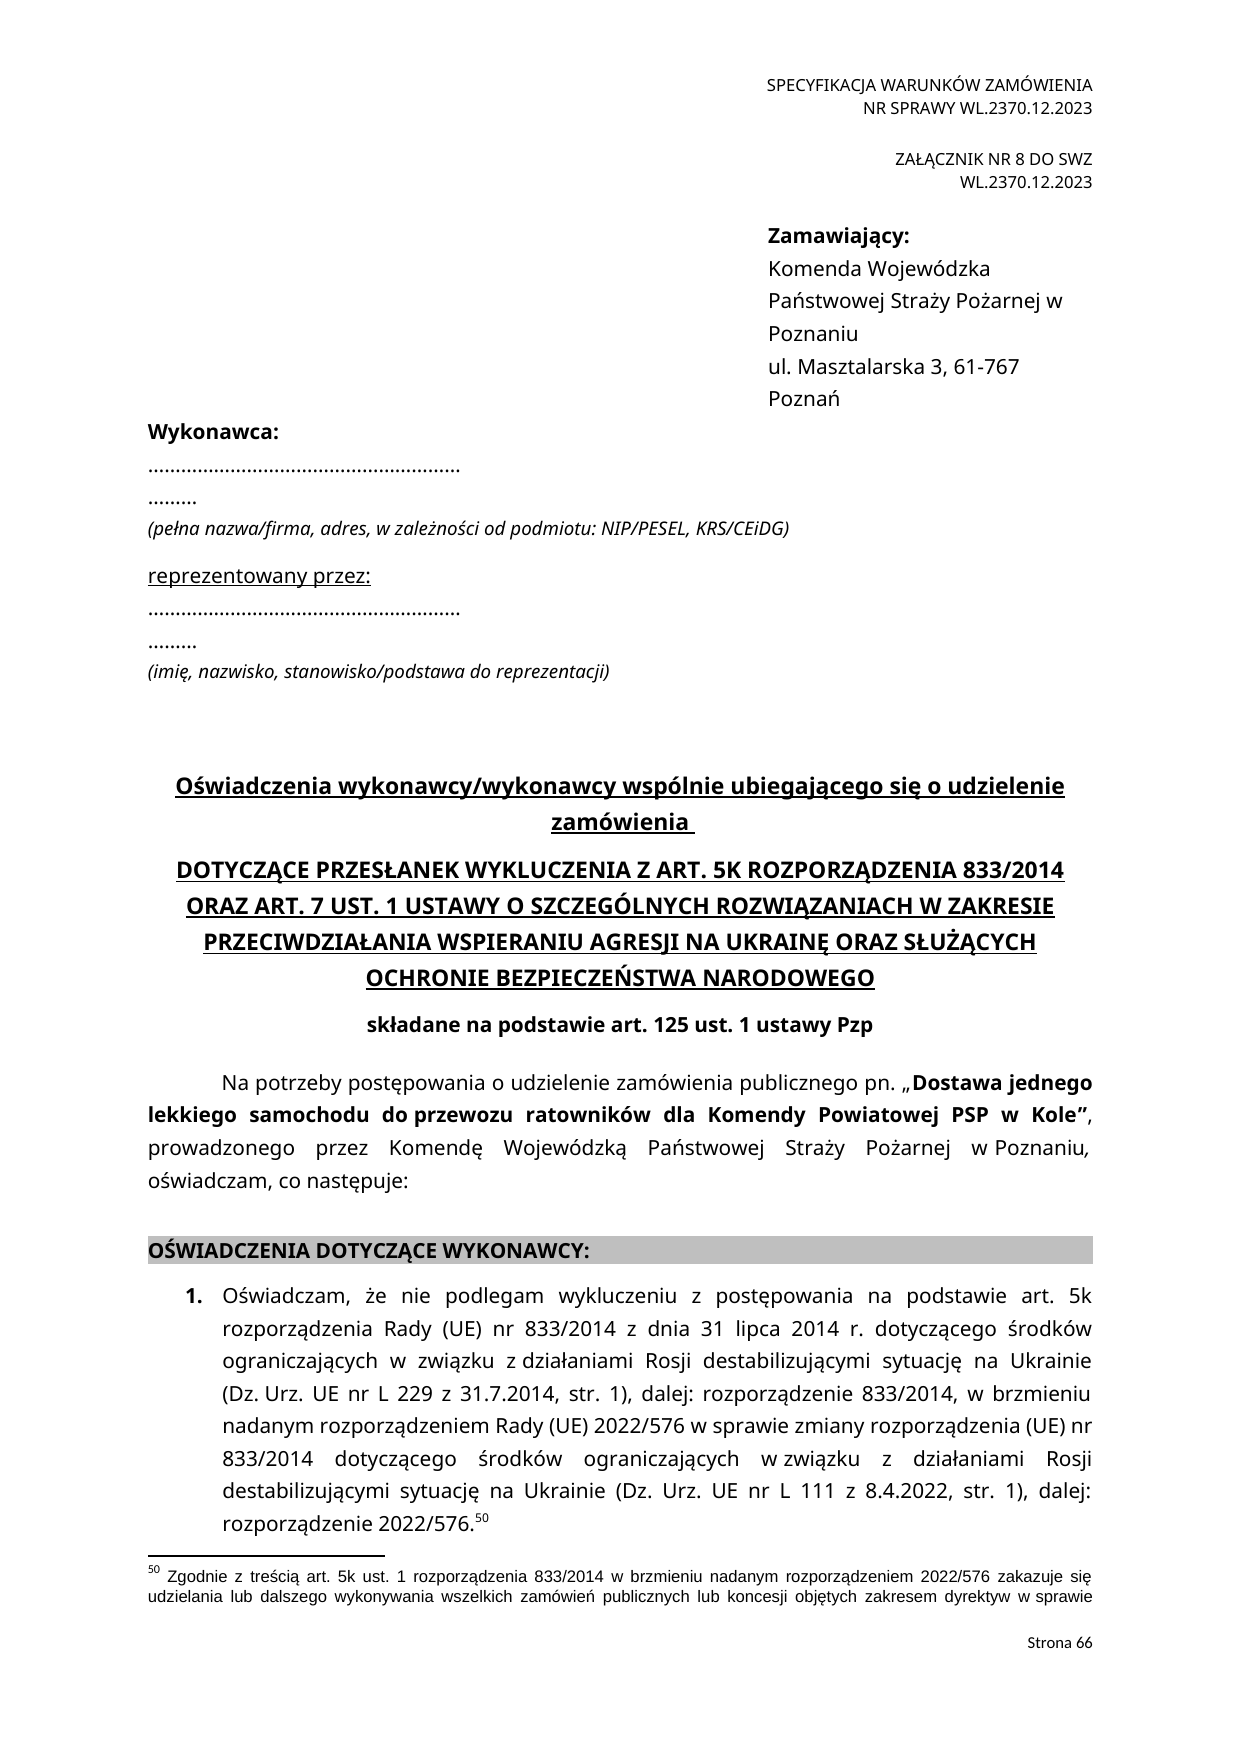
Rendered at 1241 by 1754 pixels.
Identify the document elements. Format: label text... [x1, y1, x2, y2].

text Komenda Wojewódzka Państwowej Straży Pożarnej w Poznaniu [768, 254, 1093, 348]
text Wykonawca: [148, 417, 1093, 446]
text ………………………………………………………… [148, 593, 472, 654]
text Zamawiający: [694, 221, 1093, 250]
text ZAŁĄCZNIK NR 8 DO SWZ [148, 148, 1093, 170]
text ul. Masztalarska 3, 61-767 Poznań [768, 352, 1093, 413]
text Na potrzeby postępowania o udzielenie zamówienia publicznego pn. „Dostawa jednego lekkiego samochodu do przewozu ratowników dla Komendy Powiatowej PSP w Kole”, prowadzonego przez Komendę Wojewódzką Państwowej Straży Pożarnej w Poznaniu, oświadczam, co następuje: [148, 1068, 1093, 1194]
text ………………………………………………………… [148, 450, 472, 511]
text (pełna nazwa/firma, adres, w zależności od podmiotu: NIP/PESEL, KRS/CEiDG) [148, 515, 1093, 540]
text WL.2370.12.2023 [148, 170, 1093, 193]
text DOTYCZĄCE PRZESŁANEK WYKLUCZENIA Z ART. 5K ROZPORZĄDZENIA 833/2014 ORAZ ART. 7 UST. 1 USTAWY o szczególnych rozwiązaniach w zakresie przeciwdziałania wspieraniu agresji na Ukrainę oraz służących ochronie bezpieczeństwa narodowego [148, 854, 1093, 993]
text OŚWIADCZENIA DOTYCZĄCE WYKONAWCY: [148, 1236, 1093, 1264]
text Oświadczenia wykonawcy/wykonawcy wspólnie ubiegającego się o udzielenie zamówienia [148, 770, 1093, 837]
text reprezentowany przez: [148, 561, 1093, 589]
list Oświadczam, że nie podlegam wykluczeniu z postępowania na podstawie art. 5k rozporządzenia Rady (UE) nr 833/2014 z dnia 31 lipca 2014 r. dotyczącego środków ograniczających w związku z działaniami Rosji destabilizującymi sytuację na Ukrainie (Dz. Urz. UE nr L 229 z 31.7.2014, str. 1), dalej: rozporządzenie 833/2014, w brzmieniu nadanym rozporządzeniem Rady (UE) 2022/576 w sprawie zmiany rozporządzenia (UE) nr 833/2014 dotyczącego środków ograniczających w związku z działaniami Rosji destabilizującymi sytuację na Ukrainie (Dz. Urz. UE nr L 111 z 8.4.2022, str. 1), dalej: rozporządzenie 2022/576. [185, 1281, 1093, 1538]
text (imię, nazwisko, stanowisko/podstawa do reprezentacji) [148, 659, 1093, 684]
text składane na podstawie art. 125 ust. 1 ustawy Pzp [148, 1010, 1093, 1039]
